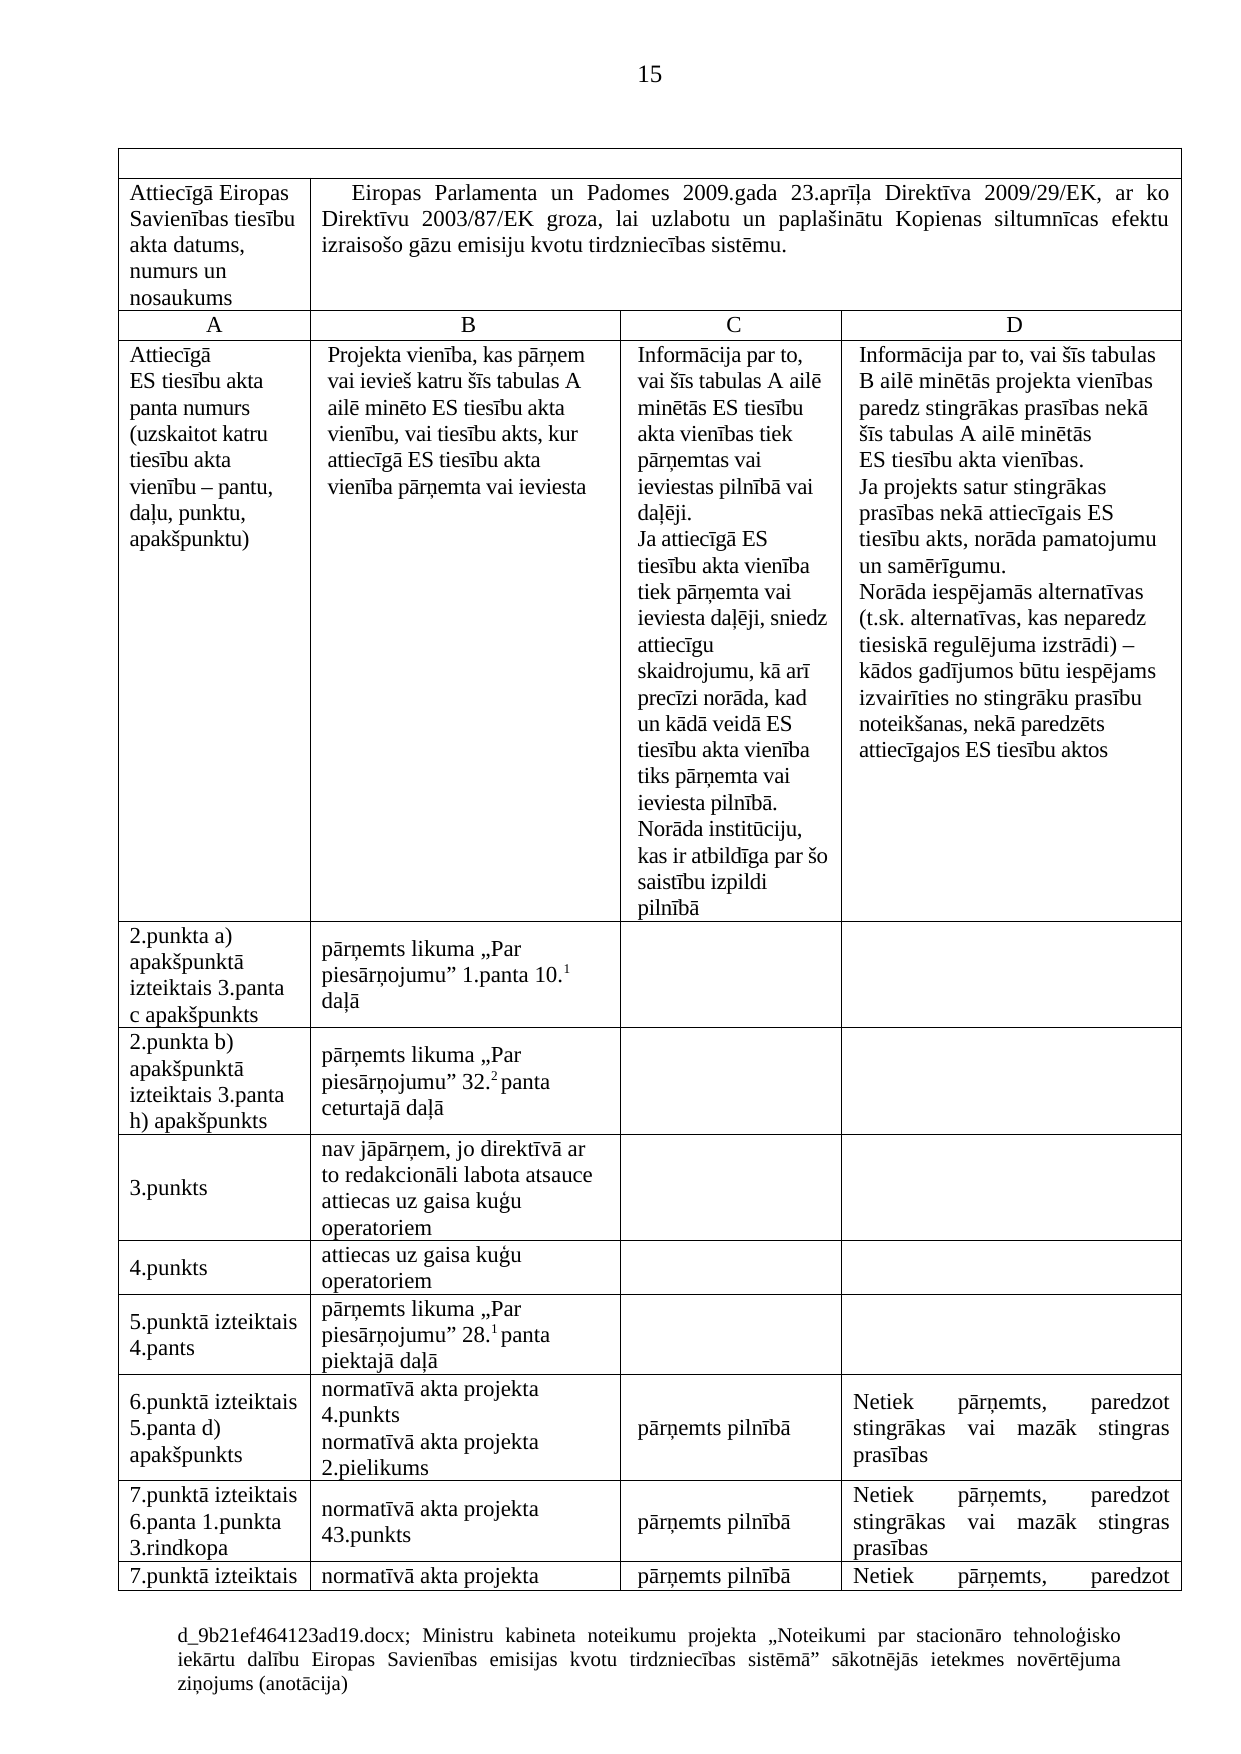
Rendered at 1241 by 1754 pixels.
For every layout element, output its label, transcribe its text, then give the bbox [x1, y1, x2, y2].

table_cell Projekta vienība, kas pārņem vai ievieš katru šīs tabulas A ailē minēto ES tiesību akta vienību, vai tiesību akts, kur attiecīgā ES tiesību akta vienība pārņemta vai ieviesta [311, 341, 620, 921]
table_cell [842, 1135, 1181, 1240]
table_cell 4.punkts [119, 1241, 310, 1294]
table_cell [621, 1135, 841, 1240]
table_cell 2.punkta a) apakšpunktā izteiktais 3.panta c apakšpunkts [119, 922, 310, 1027]
table_cell pārņemts likuma „Par piesārņojumu” 32.2 panta ceturtajā daļā [311, 1028, 620, 1134]
table_cell [842, 1241, 1181, 1294]
table_cell normatīvā akta projekta 4.punkts normatīvā akta projekta 2.pielikums [311, 1375, 620, 1480]
table_cell 6.punktā izteiktais 5.panta d) apakšpunkts [119, 1375, 310, 1480]
table_cell pārņemts pilnībā [621, 1562, 841, 1590]
table_cell pārņemts likuma „Par piesārņojumu” 28.1 panta piektajā daļā [311, 1295, 620, 1374]
table_cell nav jāpārņem, jo direktīvā ar to redakcionāli labota atsauce attiecas uz gaisa kuģu operatoriem [311, 1135, 620, 1240]
table_cell 7.punktā izteiktais 6.panta 1.punkta 3.rindkopa [119, 1481, 310, 1561]
table_cell [621, 922, 841, 1027]
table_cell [842, 1562, 1181, 1590]
table_cell Netiek pārņemts, paredzot stingrākas vai mazāk stingras prasības [842, 1481, 1181, 1561]
table_cell Attiecīgā ES tiesību akta panta numurs (uzskaitot katru tiesību akta vienību – pantu, daļu, punktu, apakšpunktu) [119, 341, 310, 921]
table_cell pārņemts pilnībā [621, 1481, 841, 1561]
table_cell [621, 1295, 841, 1374]
table_cell pārņemts likuma „Par piesārņojumu” 1.panta 10.1 daļā [311, 922, 620, 1027]
table_cell pārņemts pilnībā [621, 1375, 841, 1480]
table_cell C [621, 311, 841, 340]
table_cell [842, 922, 1181, 1027]
table_cell A [119, 311, 310, 340]
table_cell [842, 1028, 1181, 1134]
table_cell D [842, 311, 1181, 340]
table_cell Informācija par to, vai šīs tabulas A ailē minētās ES tiesību akta vienības tiek pārņemtas vai ieviestas pilnībā vai daļēji. Ja attiecīgā ES tiesību akta vienība tiek pārņemta vai ieviesta daļēji, sniedz attiecīgu skaidrojumu, kā arī precīzi norāda, kad un kādā veidā ES tiesību akta vienība tiks pārņemta vai ieviesta pilnībā. Norāda institūciju, kas ir atbildīga par šo saistību izpildi pilnībā [621, 341, 841, 921]
table_cell 5.punktā izteiktais 4.pants [119, 1295, 310, 1374]
table_cell [842, 1295, 1181, 1374]
table_cell normatīvā akta projekta 43.punkts [311, 1481, 620, 1561]
table_cell [119, 149, 1181, 177]
table_cell [621, 1028, 841, 1134]
table_cell 3.punkts [119, 1135, 310, 1240]
table_cell Informācija par to, vai šīs tabulas B ailē minētās projekta vienības paredz stingrākas prasības nekā šīs tabulas A ailē minētās ES tiesību akta vienības. Ja projekts satur stingrākas prasības nekā attiecīgais ES tiesību akts, norāda pamatojumu un samērīgumu. Norāda iespējamās alternatīvas (t.sk. alternatīvas, kas neparedz tiesiskā regulējuma izstrādi) – kādos gadījumos būtu iespējams izvairīties no stingrāku prasību noteikšanas, nekā paredzēts attiecīgajos ES tiesību aktos [842, 341, 1181, 921]
table_cell 2.punkta b) apakšpunktā izteiktais 3.panta h) apakšpunkts [119, 1028, 310, 1134]
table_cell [119, 1562, 310, 1590]
table_cell B [311, 311, 620, 340]
table_cell Netiek pārņemts, paredzot stingrākas vai mazāk stingras prasības [842, 1375, 1181, 1480]
table_cell Eiropas Parlamenta un Padomes 2009.gada 23.aprīļa Direktīva 2009/29/EK, ar ko Direktīvu 2003/87/EK groza, lai uzlabotu un paplašinātu Kopienas siltumnīcas efektu izraisošo gāzu emisiju kvotu tirdzniecības sistēmu. [311, 179, 1181, 310]
table_cell [621, 1241, 841, 1294]
table_cell Attiecīgā Eiropas Savienības tiesību akta datums, numurs un nosaukums [119, 179, 310, 310]
table_cell attiecas uz gaisa kuģu operatoriem [311, 1241, 620, 1294]
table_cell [311, 1562, 620, 1590]
